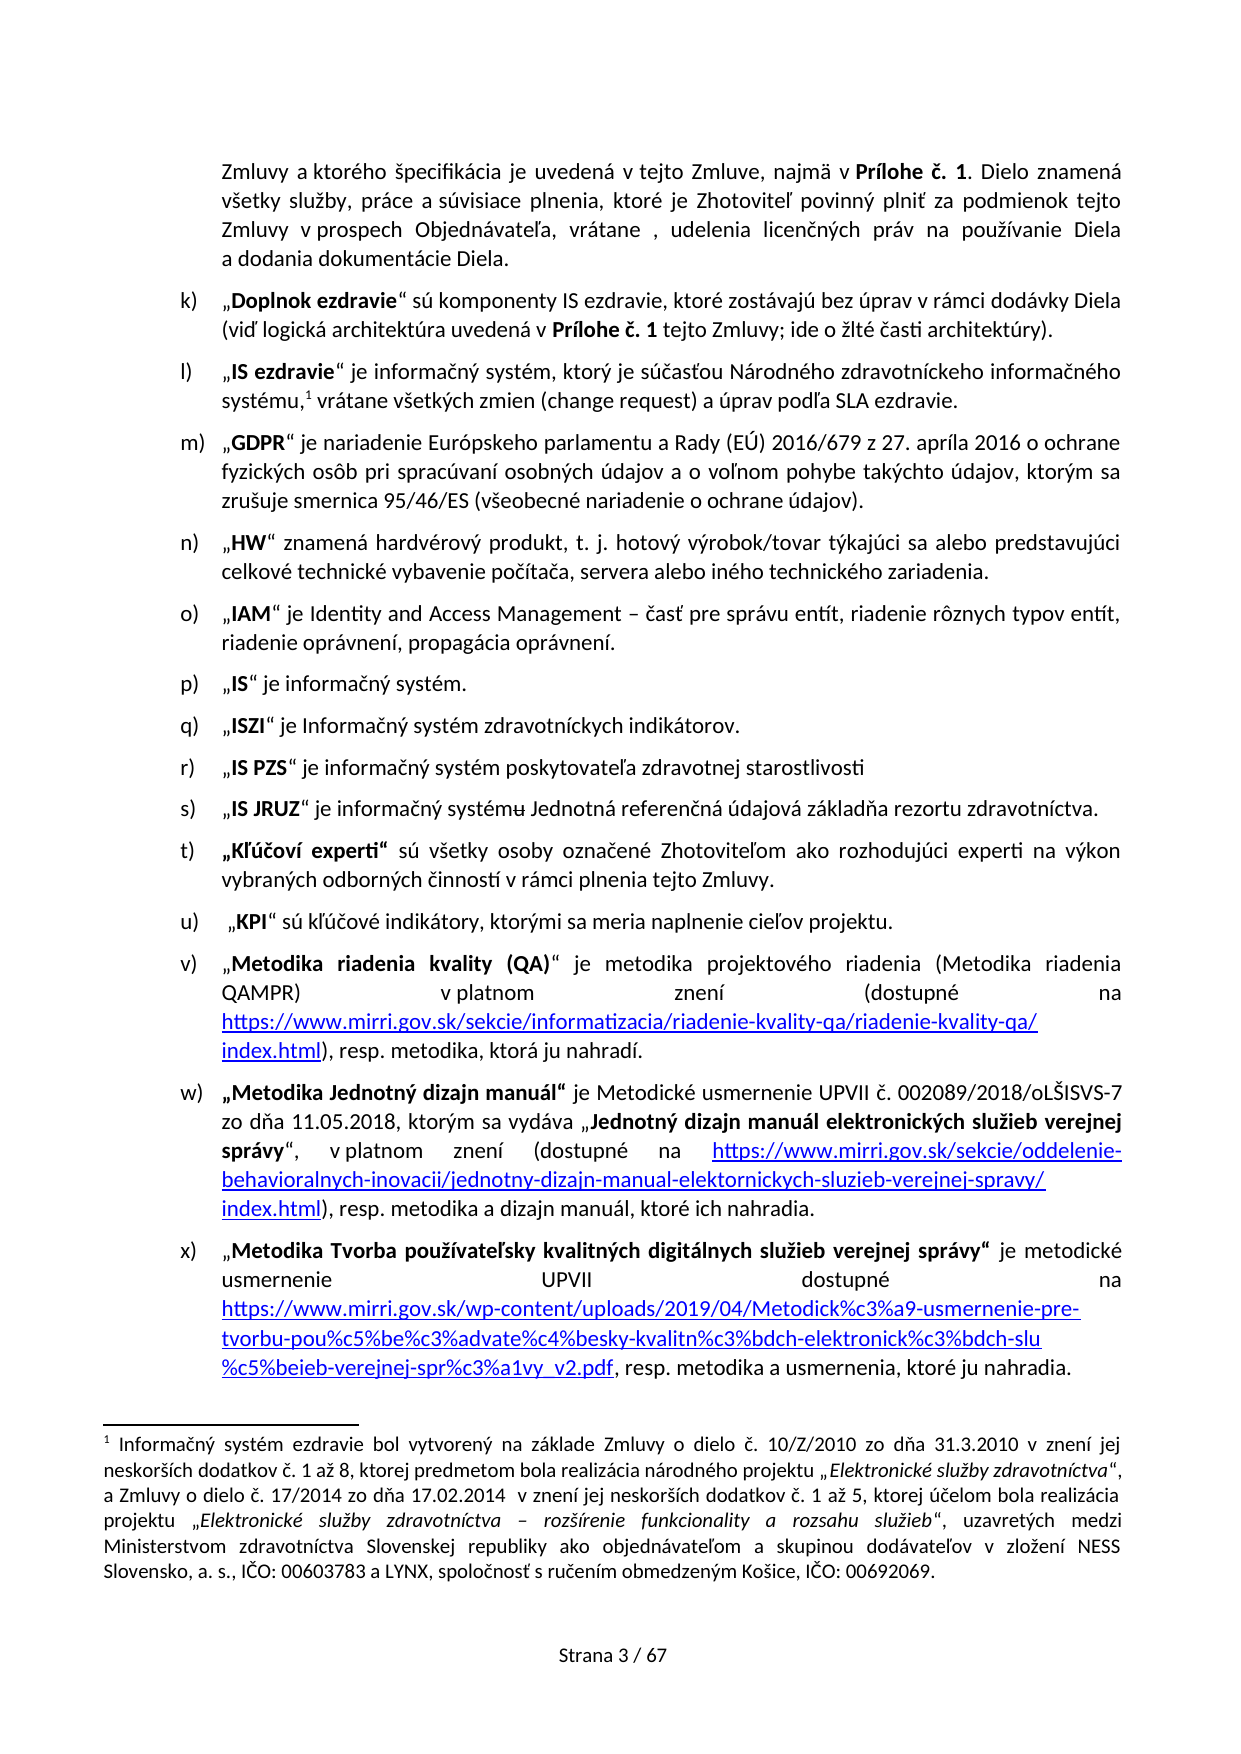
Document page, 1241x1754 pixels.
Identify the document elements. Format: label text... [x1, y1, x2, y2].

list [180, 156, 1122, 273]
list „Kľúčoví experti“ sú všetky osoby označené Zhotoviteľom ako rozhodujúci experti na výkon vybraných odborných činností v rámci plnenia tejto Zmluvy. [180, 835, 1122, 893]
list „IAM“ je Identity and Access Management – časť pre správu entít, riadenie rôznych typov entít, riadenie oprávnení, propagácia oprávnení. [180, 598, 1122, 656]
list „Metodika Tvorba používateľsky kvalitných digitálnych služieb verejnej správy“ je metodické usmernenie UPVII dostupné na https://www.mirri.gov.sk/wp-content/uploads/2019/04/Metodick%c3%a9-usmernenie-pre-tvorbu-pou%c5%be%c3%advate%c4%besky-kvalitn%c3%bdch-elektronick%c3%bdch-slu%c5%beieb-verejnej-spr%c3%a1vy_v2.pdf, resp. metodika a usmernenia, ktoré ju nahradia. [180, 1235, 1122, 1381]
list „IS“ je informačný systém. [180, 668, 1122, 698]
list „HW“ znamená hardvérový produkt, t. j. hotový výrobok/tovar týkajúci sa alebo predstavujúci celkové technické vybavenie počítača, servera alebo iného technického zariadenia. [180, 527, 1122, 585]
list „Metodika Jednotný dizajn manuál“ je Metodické usmernenie UPVII č. 002089/2018/oLŠISVS-7 zo dňa 11.05.2018, ktorým sa vydáva „Jednotný dizajn manuál elektronických služieb verejnej správy“, v platnom znení (dostupné na https://www.mirri.gov.sk/sekcie/oddelenie-behavioralnych-inovacii/jednotny-dizajn-manual-elektornickych-sluzieb-verejnej-spravy/index.html), resp. metodika a dizajn manuál, ktoré ich nahradia. [180, 1077, 1122, 1223]
list „Doplnok ezdravie“ sú komponenty IS ezdravie, ktoré zostávajú bez úprav v rámci dodávky Diela (viď logická architektúra uvedená v Prílohe č. 1 tejto Zmluvy; ide o žlté časti architektúry). [180, 285, 1122, 343]
list „GDPR“ je nariadenie Európskeho parlamentu a Rady (EÚ) 2016/679 z 27. apríla 2016 o ochrane fyzických osôb pri spracúvaní osobných údajov a o voľnom pohybe takýchto údajov, ktorým sa zrušuje smernica 95/46/ES (všeobecné nariadenie o ochrane údajov). [180, 427, 1122, 514]
list „ISZI“ je Informačný systém zdravotníckych indikátorov. [180, 710, 1122, 739]
list „KPI“ sú kľúčové indikátory, ktorými sa meria naplnenie cieľov projektu. [180, 906, 1122, 935]
list „IS PZS“ je informačný systém poskytovateľa zdravotnej starostlivosti [180, 752, 1122, 781]
list „IS ezdravie“ je informačný systém, ktorý je súčasťou Národného zdravotníckeho informačného systému, vrátane všetkých zmien (change request) a úprav podľa SLA ezdravie. [180, 356, 1122, 414]
list „Metodika riadenia kvality (QA)“ je metodika projektového riadenia (Metodika riadenia QAMPR) v platnom znení (dostupné na https://www.mirri.gov.sk/sekcie/informatizacia/riadenie-kvality-qa/riadenie-kvality-qa/index.html), resp. metodika, ktorá ju nahradí. [180, 948, 1122, 1064]
list „IS JRUZ“ je informačný systému Jednotná referenčná údajová základňa rezortu zdravotníctva. [180, 793, 1122, 823]
